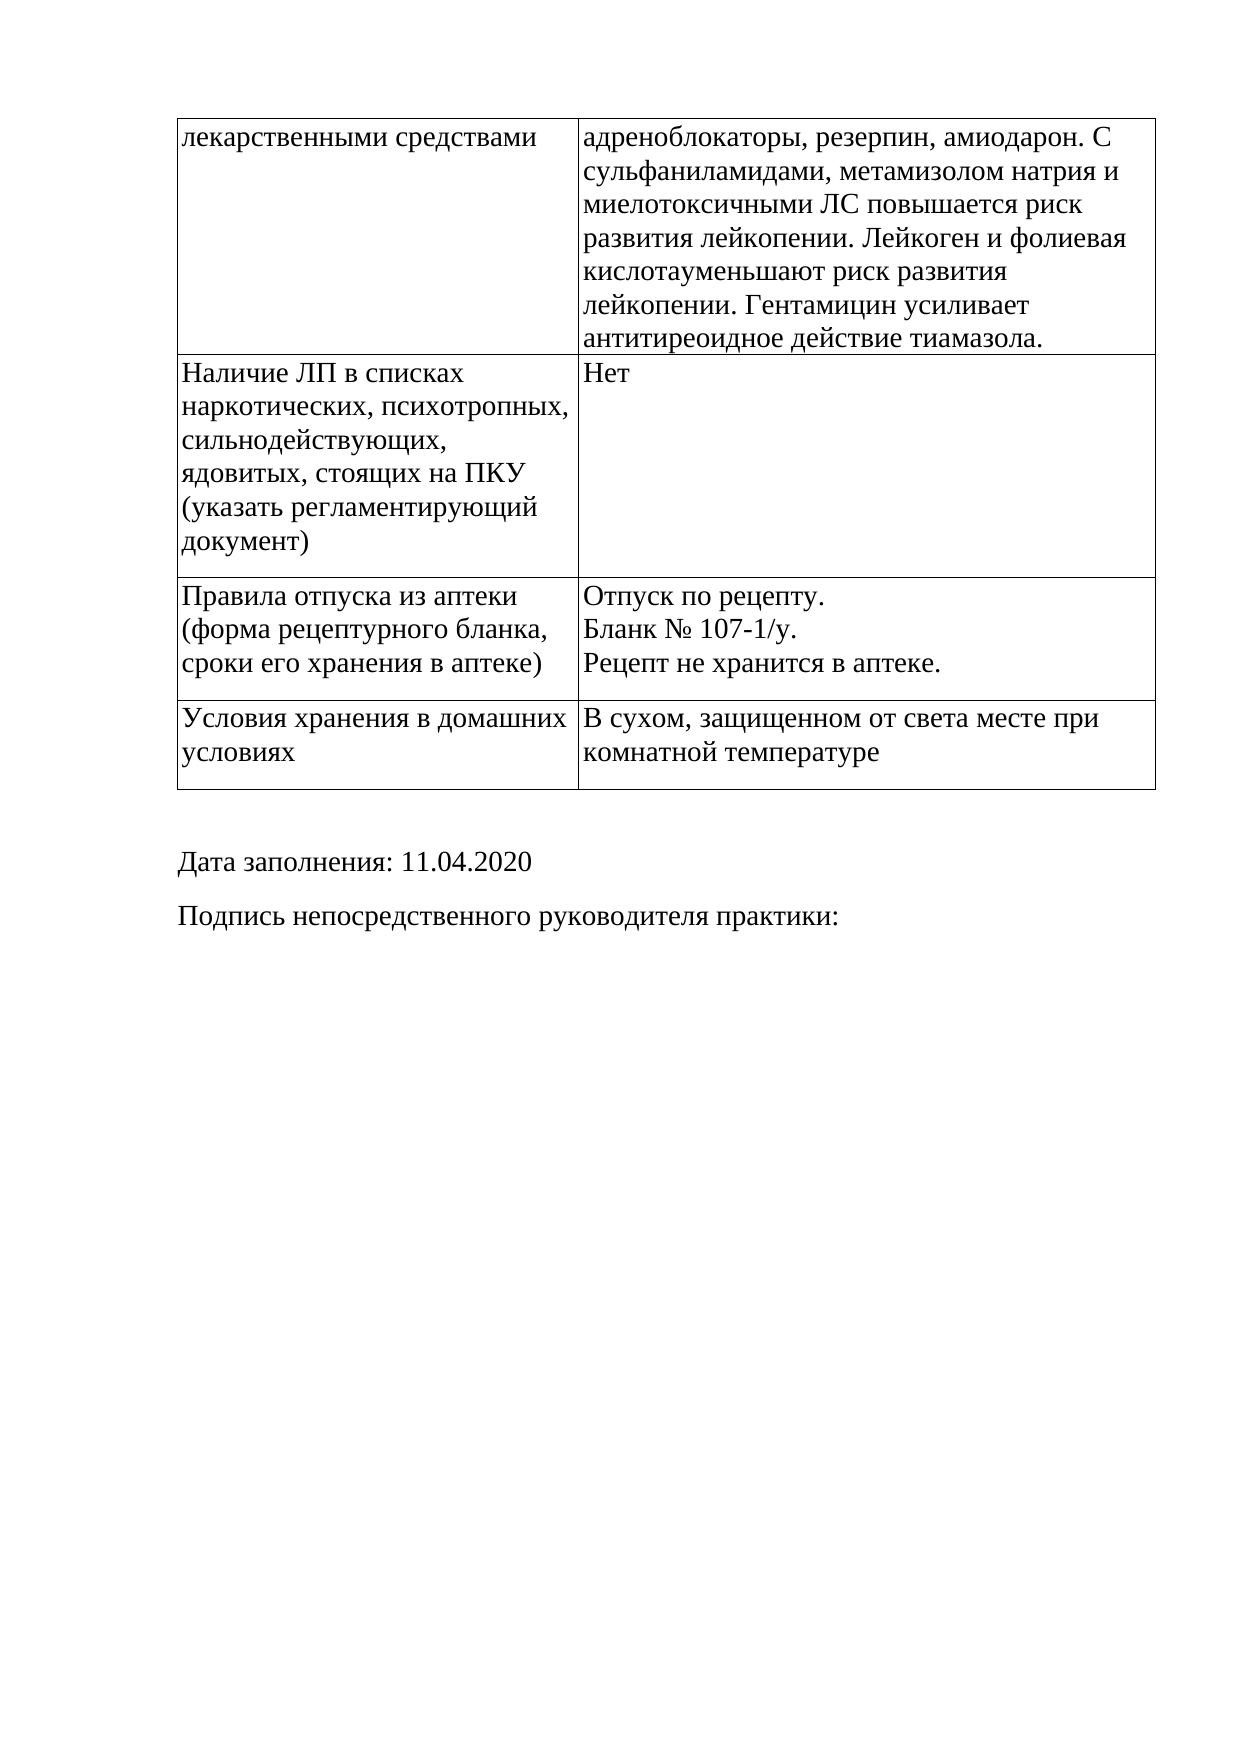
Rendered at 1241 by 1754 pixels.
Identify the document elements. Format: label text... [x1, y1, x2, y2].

table_cell Правила отпуска из аптеки (форма рецептурного бланка, сроки его хранения в аптеке) [178, 578, 578, 699]
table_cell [178, 119, 578, 354]
table_cell Нет [579, 355, 1155, 577]
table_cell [579, 119, 1155, 354]
table_cell Отпуск по рецепту. Бланк № 107-1/у. Рецепт не хранится в аптеке. [579, 578, 1155, 699]
table_cell Условия хранения в домашних условиях [178, 701, 578, 788]
table_cell Наличие ЛП в списках наркотических, психотропных, сильнодействующих, ядовитых, стоящих на ПКУ (указать регламентирующий документ) [178, 355, 578, 577]
table_cell В сухом, защищенном от света месте при комнатной температуре [579, 701, 1155, 788]
text Подпись непосредственного руководителя практики: [177, 898, 1152, 932]
text Дата заполнения: 11.04.2020 [177, 844, 1152, 877]
